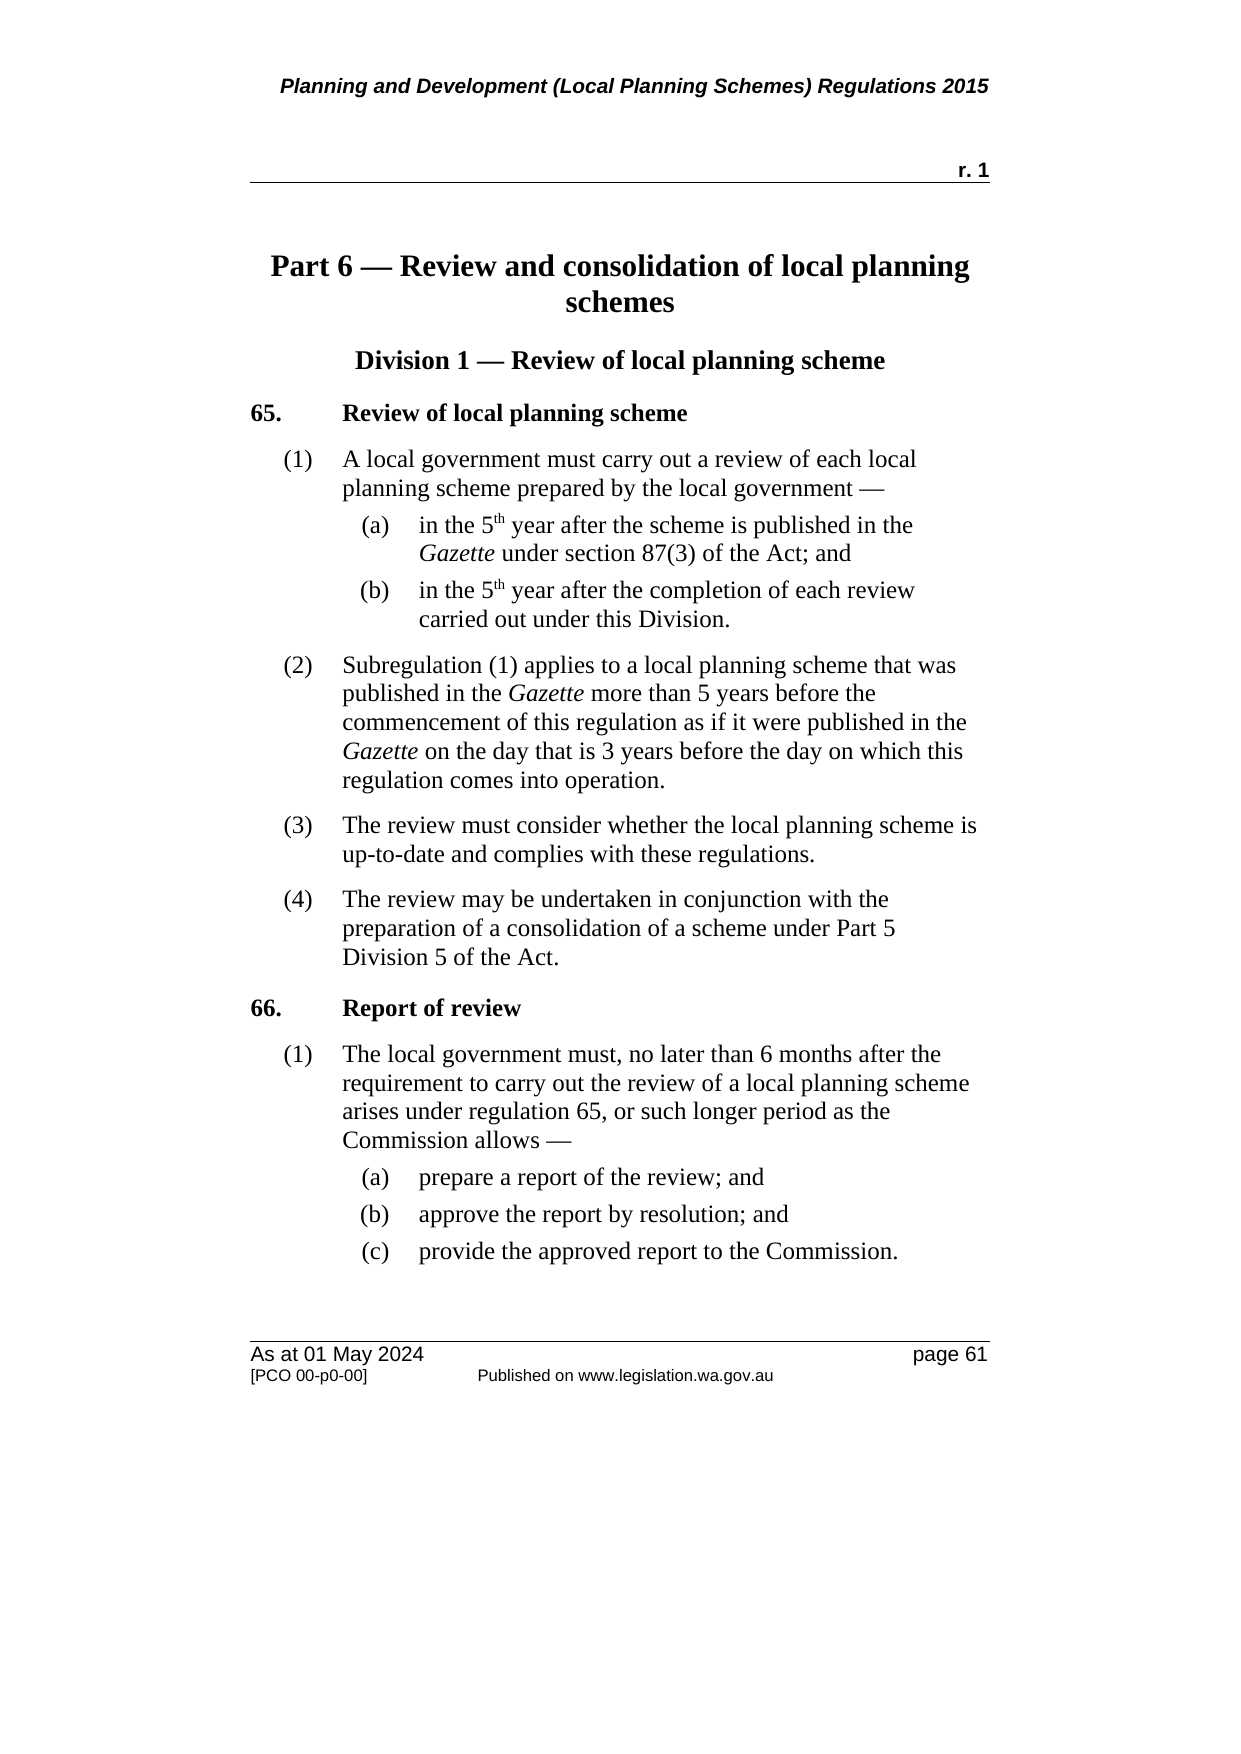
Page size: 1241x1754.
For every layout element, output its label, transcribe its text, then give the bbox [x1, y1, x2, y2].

text (a) in the 5th year after the scheme is published in the Gazette under section 87(3) of the Act; and [250, 510, 990, 567]
text (2) Subregulation (1) applies to a local planning scheme that was published in the Gazette more than 5 years before the commencement of this regulation as if it were published in the Gazette on the day that is 3 years before the day on which this regulation comes into operation. [250, 650, 990, 793]
text (b) in the 5th year after the completion of each review carried out under this Division. [250, 576, 990, 633]
text (b) approve the report by resolution; and [250, 1199, 990, 1228]
text (1) The local government must, no later than 6 months after the requirement to carry out the review of a local planning scheme arises under regulation 65, or such longer period as the Commission allows — [250, 1039, 990, 1154]
subtitle 65. Review of local planning scheme [250, 398, 990, 427]
subtitle 66. Report of review [250, 993, 990, 1022]
subtitle Part 6 — Review and consolidation of local planning schemes [250, 247, 990, 319]
text (3) The review must consider whether the local planning scheme is up-to-date and complies with these regulations. [250, 810, 990, 868]
text (a) prepare a report of the review; and [250, 1162, 990, 1191]
text (1) A local government must carry out a review of each local planning scheme prepared by the local government — [250, 444, 990, 501]
text (4) The review may be undertaken in conjunction with the preparation of a consolidation of a scheme under Part 5 Division 5 of the Act. [250, 884, 990, 971]
subtitle Division 1 — Review of local planning scheme [250, 344, 990, 376]
text (c) provide the approved report to the Commission. [250, 1236, 990, 1265]
